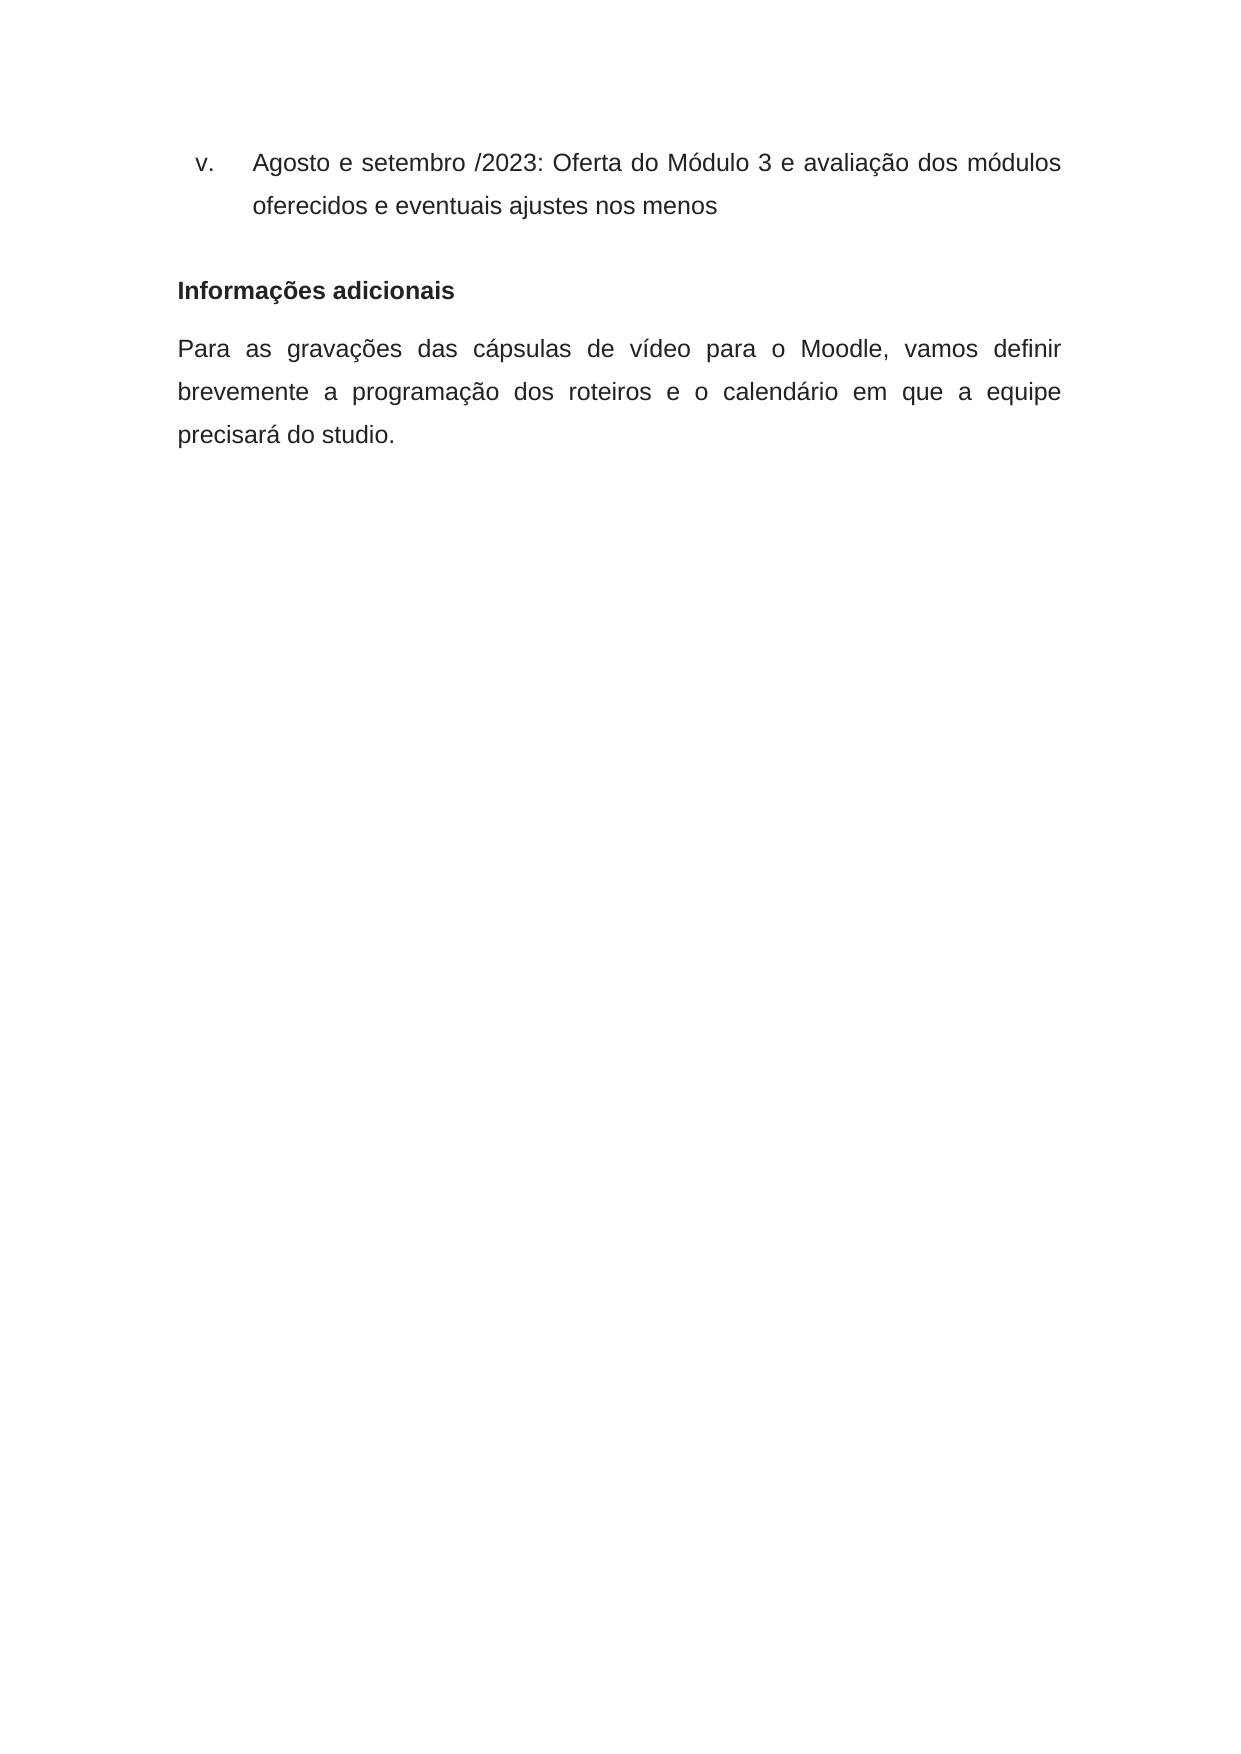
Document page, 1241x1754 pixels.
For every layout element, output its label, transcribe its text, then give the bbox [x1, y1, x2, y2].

list Agosto e setembro /2023: Oferta do Módulo 3 e avaliação dos módulos oferecidos e eventuais ajustes nos menos [215, 148, 1063, 219]
text Informações adicionais [177, 276, 1063, 305]
text Para as gravações das cápsulas de vídeo para o Moodle, vamos definir brevemente a programação dos roteiros e o calendário em que a equipe precisará do studio. [177, 334, 1063, 449]
